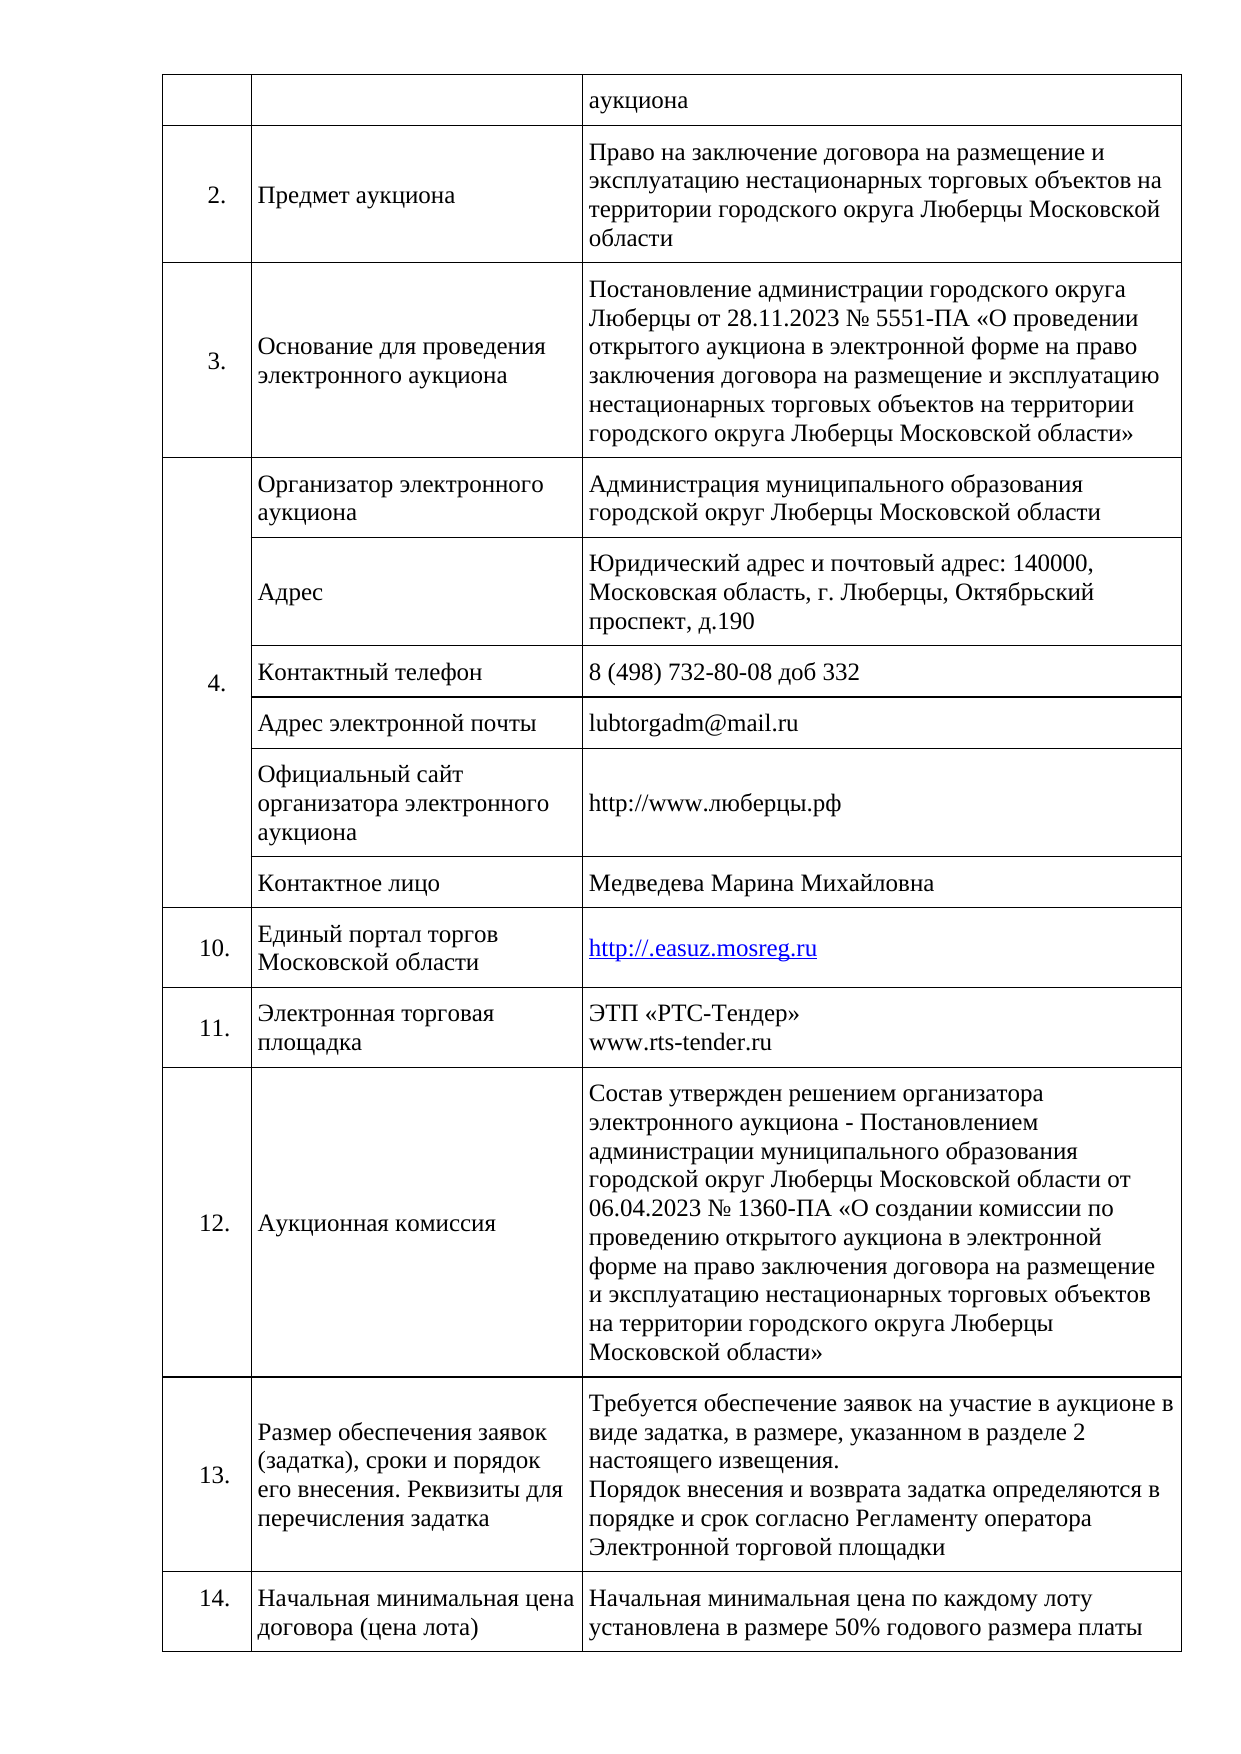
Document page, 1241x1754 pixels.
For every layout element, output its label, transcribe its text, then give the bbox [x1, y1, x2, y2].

table_cell [163, 1572, 251, 1651]
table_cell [252, 75, 582, 125]
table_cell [583, 1572, 1181, 1651]
table_cell [163, 126, 251, 262]
table_cell Контактный телефон [252, 646, 582, 696]
table_cell Размер обеспечения заявок (задатка), сроки и порядок его внесения. Реквизиты для перечисления задатка [252, 1378, 582, 1571]
table_cell 8 (498) 732-80-08 доб 332 [583, 646, 1181, 696]
table_cell Электронная торговая площадка [252, 988, 582, 1067]
table_cell [163, 1068, 251, 1376]
table_cell Адрес электронной почты [252, 698, 582, 747]
table_cell http://www.люберцы.рф [583, 749, 1181, 856]
table_cell Состав утвержден решением организатора электронного аукциона - Постановлением администрации муниципального образования городской округ Люберцы Московской области от 06.04.2023 № 1360-ПА «О создании комиссии по проведению открытого аукциона в электронной форме на право заключения договора на размещение и эксплуатацию нестационарных торговых объектов на территории городского округа Люберцы Московской области» [583, 1068, 1181, 1376]
table_cell Адрес [252, 538, 582, 645]
table_cell Медведева Марина Михайловна [583, 857, 1181, 907]
table_cell [163, 263, 251, 457]
table_cell [163, 458, 251, 907]
table_cell Право на заключение договора на размещение и эксплуатацию нестационарных торговых объектов на территории городского округа Люберцы Московской области [583, 126, 1181, 262]
table_cell Предмет аукциона [252, 126, 582, 262]
table_cell [163, 988, 251, 1067]
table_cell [583, 75, 1181, 125]
table_cell [163, 908, 251, 987]
table_cell [163, 75, 251, 125]
table_cell Администрация муниципального образования городской округ Люберцы Московской области [583, 458, 1181, 537]
table_cell [163, 1378, 251, 1571]
table_cell http://.easuz.mosreg.ru [583, 908, 1181, 987]
table_cell Контактное лицо [252, 857, 582, 907]
table_cell Постановление администрации городского округа Люберцы от 28.11.2023 № 5551-ПА «О проведении открытого аукциона в электронной форме на право заключения договора на размещение и эксплуатацию нестационарных торговых объектов на территории городского округа Люберцы Московской области» [583, 263, 1181, 457]
table_cell Требуется обеспечение заявок на участие в аукционе в виде задатка, в размере, указанном в разделе 2 настоящего извещения. Порядок внесения и возврата задатка определяются в порядке и срок согласно Регламенту оператора Электронной торговой площадки [583, 1378, 1181, 1571]
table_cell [252, 1572, 582, 1651]
table_cell lubtorgadm@mail.ru [583, 698, 1181, 747]
table_cell Основание для проведения электронного аукциона [252, 263, 582, 457]
table_cell Единый портал торгов Московской области [252, 908, 582, 987]
table_cell Аукционная комиссия [252, 1068, 582, 1376]
table_cell Организатор электронного аукциона [252, 458, 582, 537]
table_cell Официальный сайт организатора электронного аукциона [252, 749, 582, 856]
table_cell Юридический адрес и почтовый адрес: 140000, Московская область, г. Люберцы, Октябрьский проспект, д.190 [583, 538, 1181, 645]
table_cell ЭТП «РТС-Тендер» www.rts-tender.ru [583, 988, 1181, 1067]
